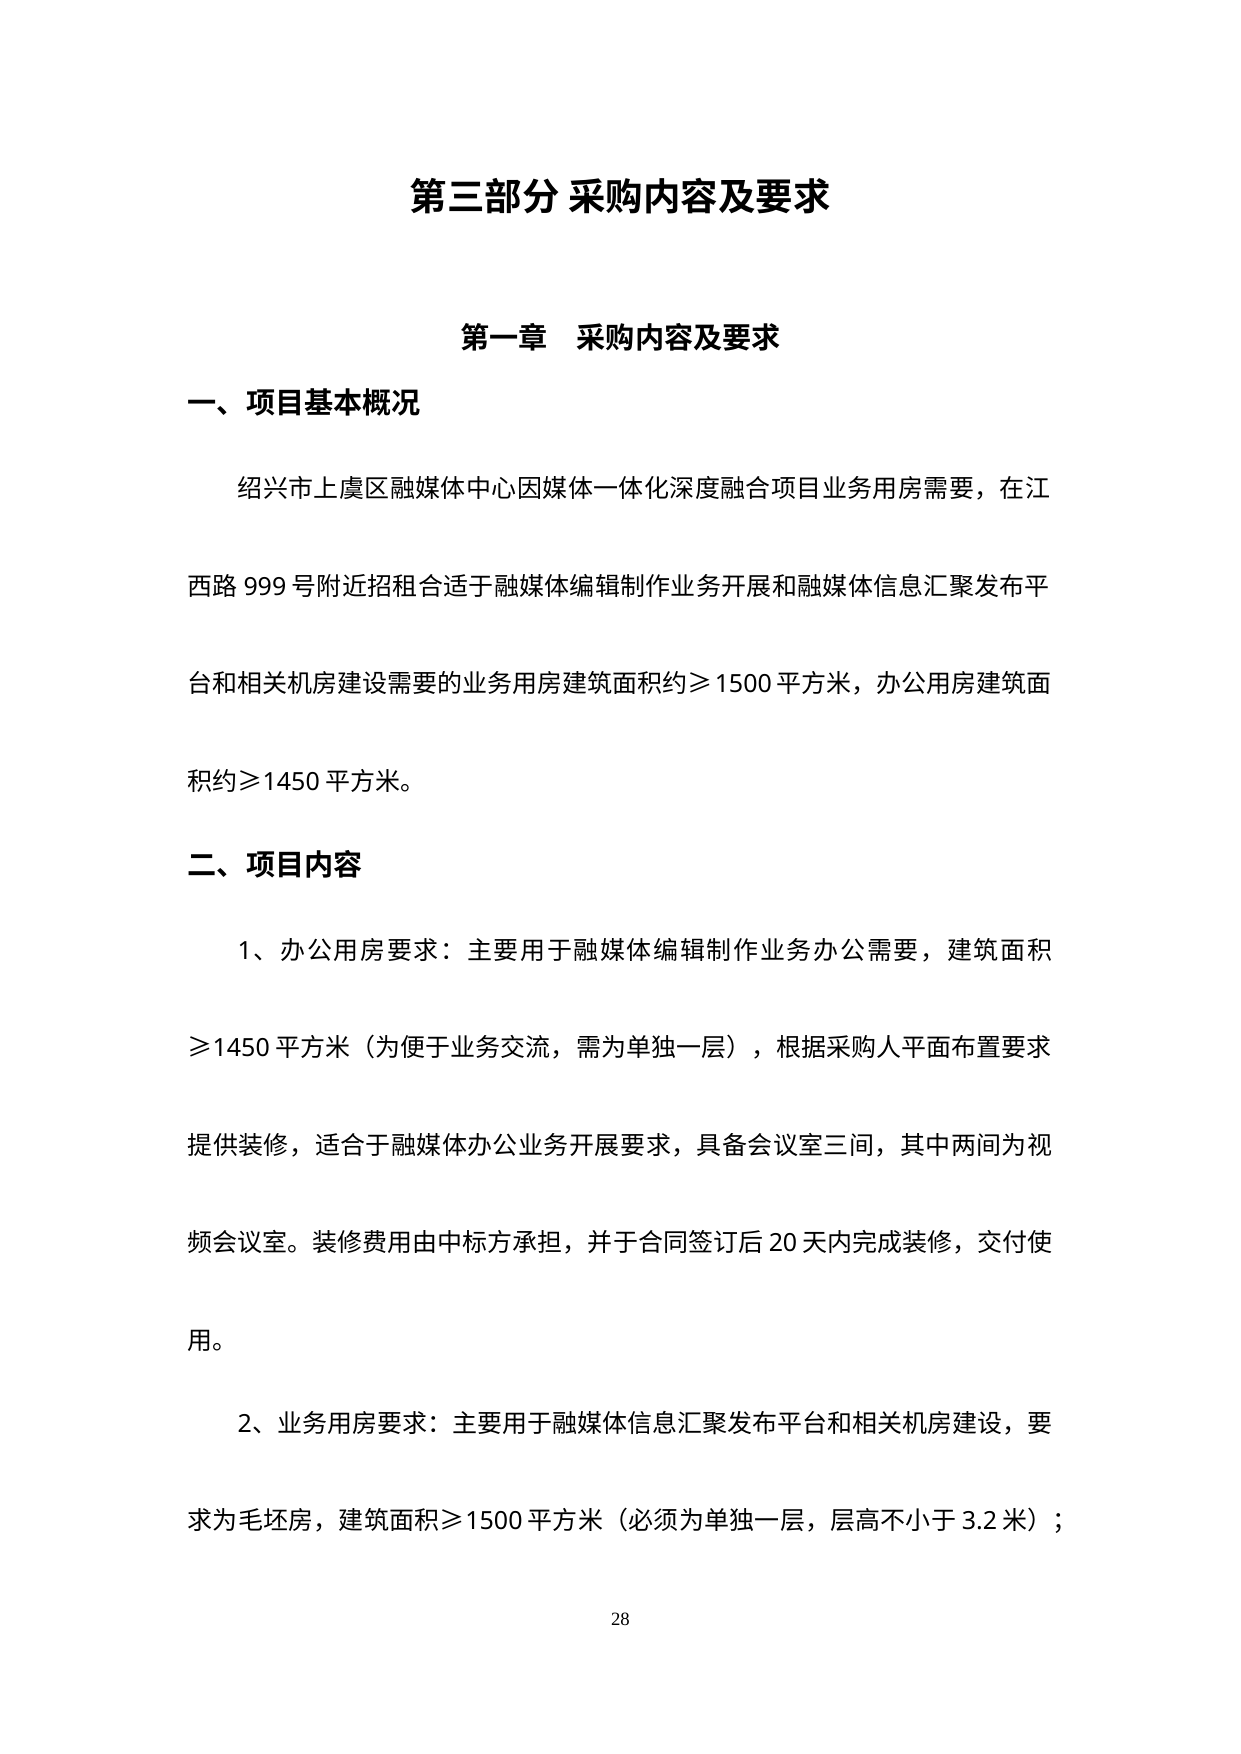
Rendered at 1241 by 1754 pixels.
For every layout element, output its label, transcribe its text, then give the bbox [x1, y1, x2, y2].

text 一、项目基本概况 [187, 368, 1053, 433]
text 1、办公用房要求：主要用于融媒体编辑制作业务办公需要，建筑面积≥1450平方米（为便于业务交流，需为单独一层），根据采购人平面布置要求提供装修，适合于融媒体办公业务开展要求，具备会议室三间，其中两间为视频会议室。装修费用由中标方承担，并于合同签订后20天内完成装修，交付使用。 [187, 916, 1053, 1371]
subtitle 第三部分 采购内容及要求 [187, 162, 1053, 227]
subtitle 第一章 采购内容及要求 [187, 303, 1053, 368]
text 二、项目内容 [187, 830, 1053, 895]
text 绍兴市上虞区融媒体中心因媒体一体化深度融合项目业务用房需要，在江西路999号附近招租合适于融媒体编辑制作业务开展和融媒体信息汇聚发布平台和相关机房建设需要的业务用房建筑面积约≥1500平方米，办公用房建筑面积约≥1450平方米。 [187, 454, 1053, 812]
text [187, 1389, 1053, 1551]
